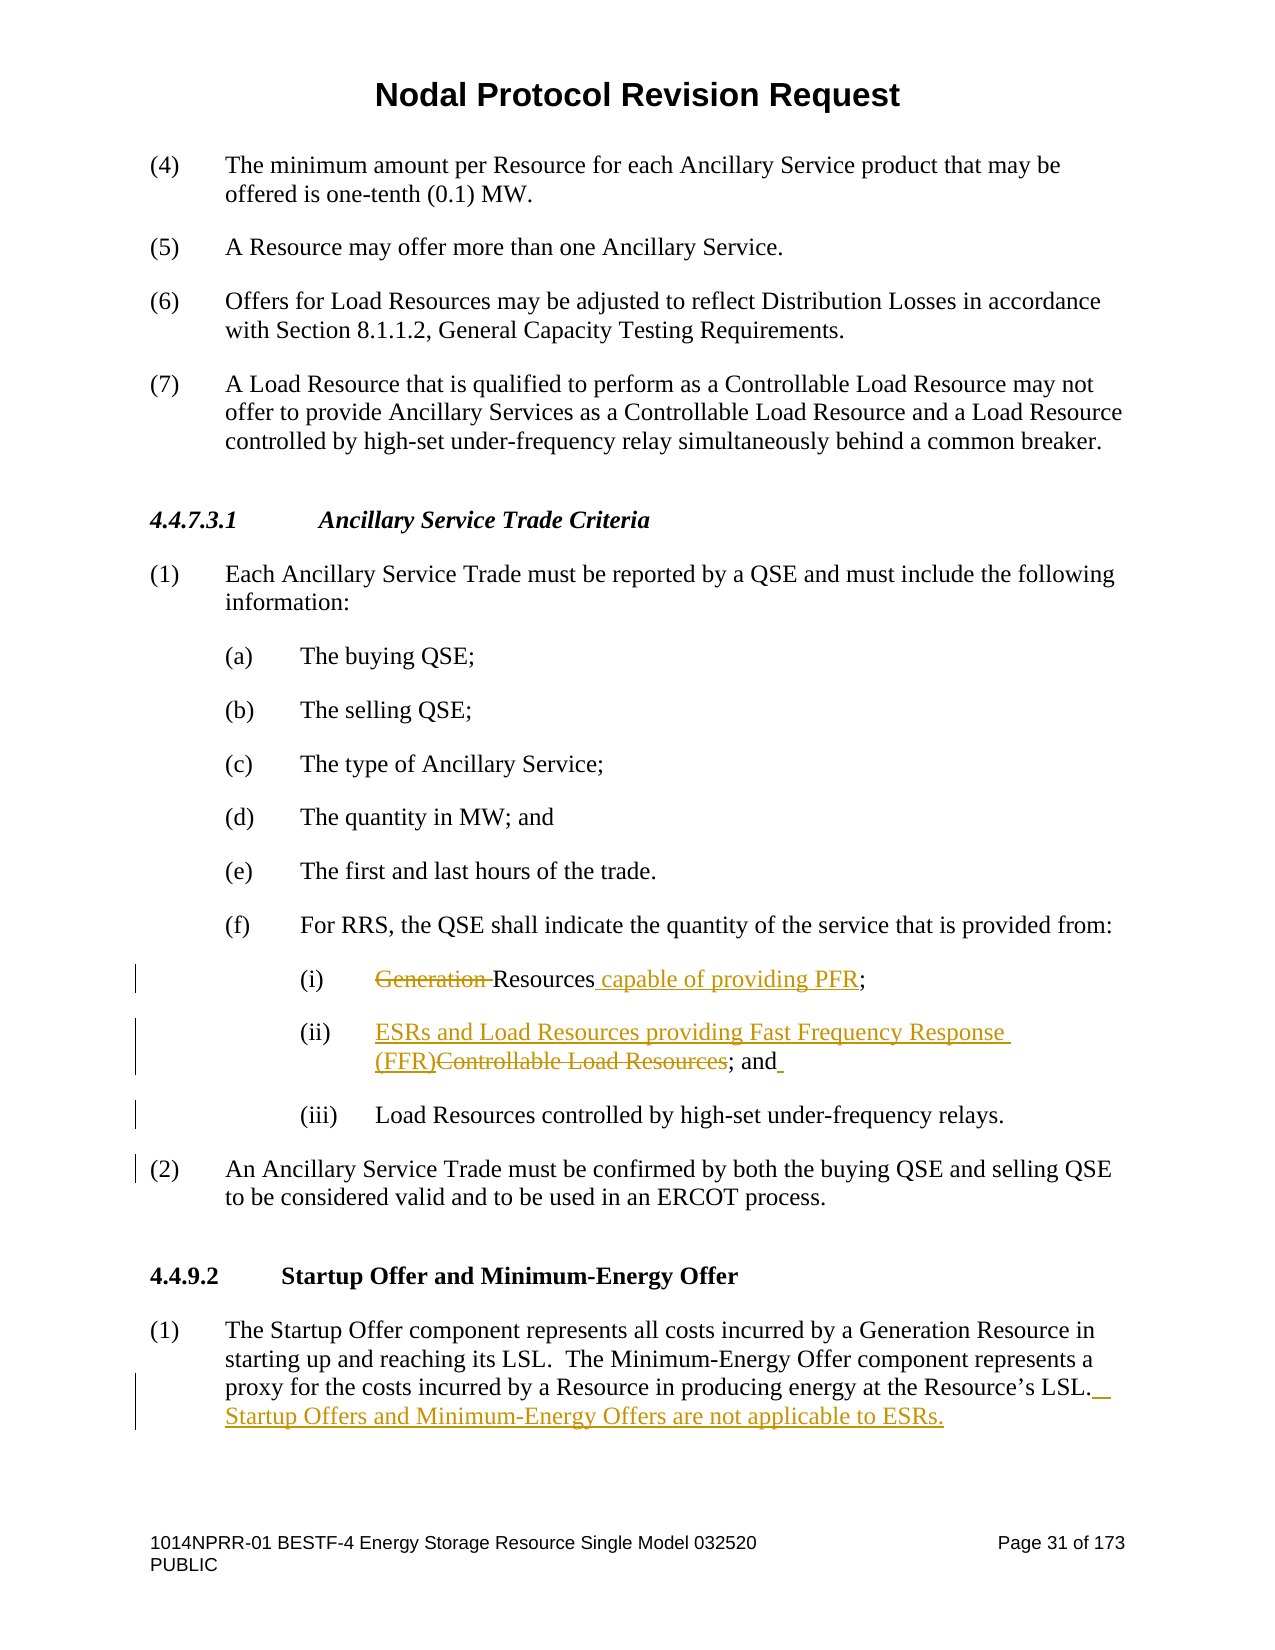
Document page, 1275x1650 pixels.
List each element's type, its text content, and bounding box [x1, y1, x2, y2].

list (d) The quantity in MW; and [225, 802, 1125, 831]
list (iii) Load Resources controlled by high-set under-frequency relays. [300, 1100, 1125, 1129]
text 4.4.7.3.1 Ancillary Service Trade Criteria [150, 505, 1125, 534]
text (6) Offers for Load Resources may be adjusted to reflect Distribution Losses in accordance with Section 8.1.1.2, General Capacity Testing Requirements. [150, 286, 1125, 344]
list (e) The first and last hours of the trade. [225, 856, 1125, 885]
list (f) For RRS, the QSE shall indicate the quantity of the service that is provided from: [225, 910, 1125, 939]
list (c) The type of Ancillary Service; [225, 749, 1125, 777]
text (4) The minimum amount per Resource for each Ancillary Service product that may be offered is one-tenth (0.1) MW. [150, 150, 1125, 207]
text (1) The Startup Offer component represents all costs incurred by a Generation Resource in starting up and reaching its LSL. The Minimum-Energy Offer component represents a proxy for the costs incurred by a Resource in producing energy at the Resource’s LSL. [150, 1315, 1125, 1430]
text (5) A Resource may offer more than one Ancillary Service. [150, 232, 1125, 261]
text (2) An Ancillary Service Trade must be confirmed by both the buying QSE and selling QSE to be considered valid and to be used in an ERCOT process. [150, 1154, 1125, 1211]
text 4.4.9.2 Startup Offer and Minimum-Energy Offer [150, 1261, 1125, 1290]
text (7) A Load Resource that is qualified to perform as a Controllable Load Resource may not offer to provide Ancillary Services as a Controllable Load Resource and a Load Resource controlled by high-set under-frequency relay simultaneously behind a common breaker. [150, 369, 1125, 455]
list (ii) ; and [300, 1017, 1125, 1075]
list (i) Resources; [300, 964, 1125, 992]
list (a) The buying QSE; [225, 641, 1125, 670]
text (1) Each Ancillary Service Trade must be reported by a QSE and must include the following information: [150, 559, 1125, 616]
list (b) The selling QSE; [225, 695, 1125, 724]
